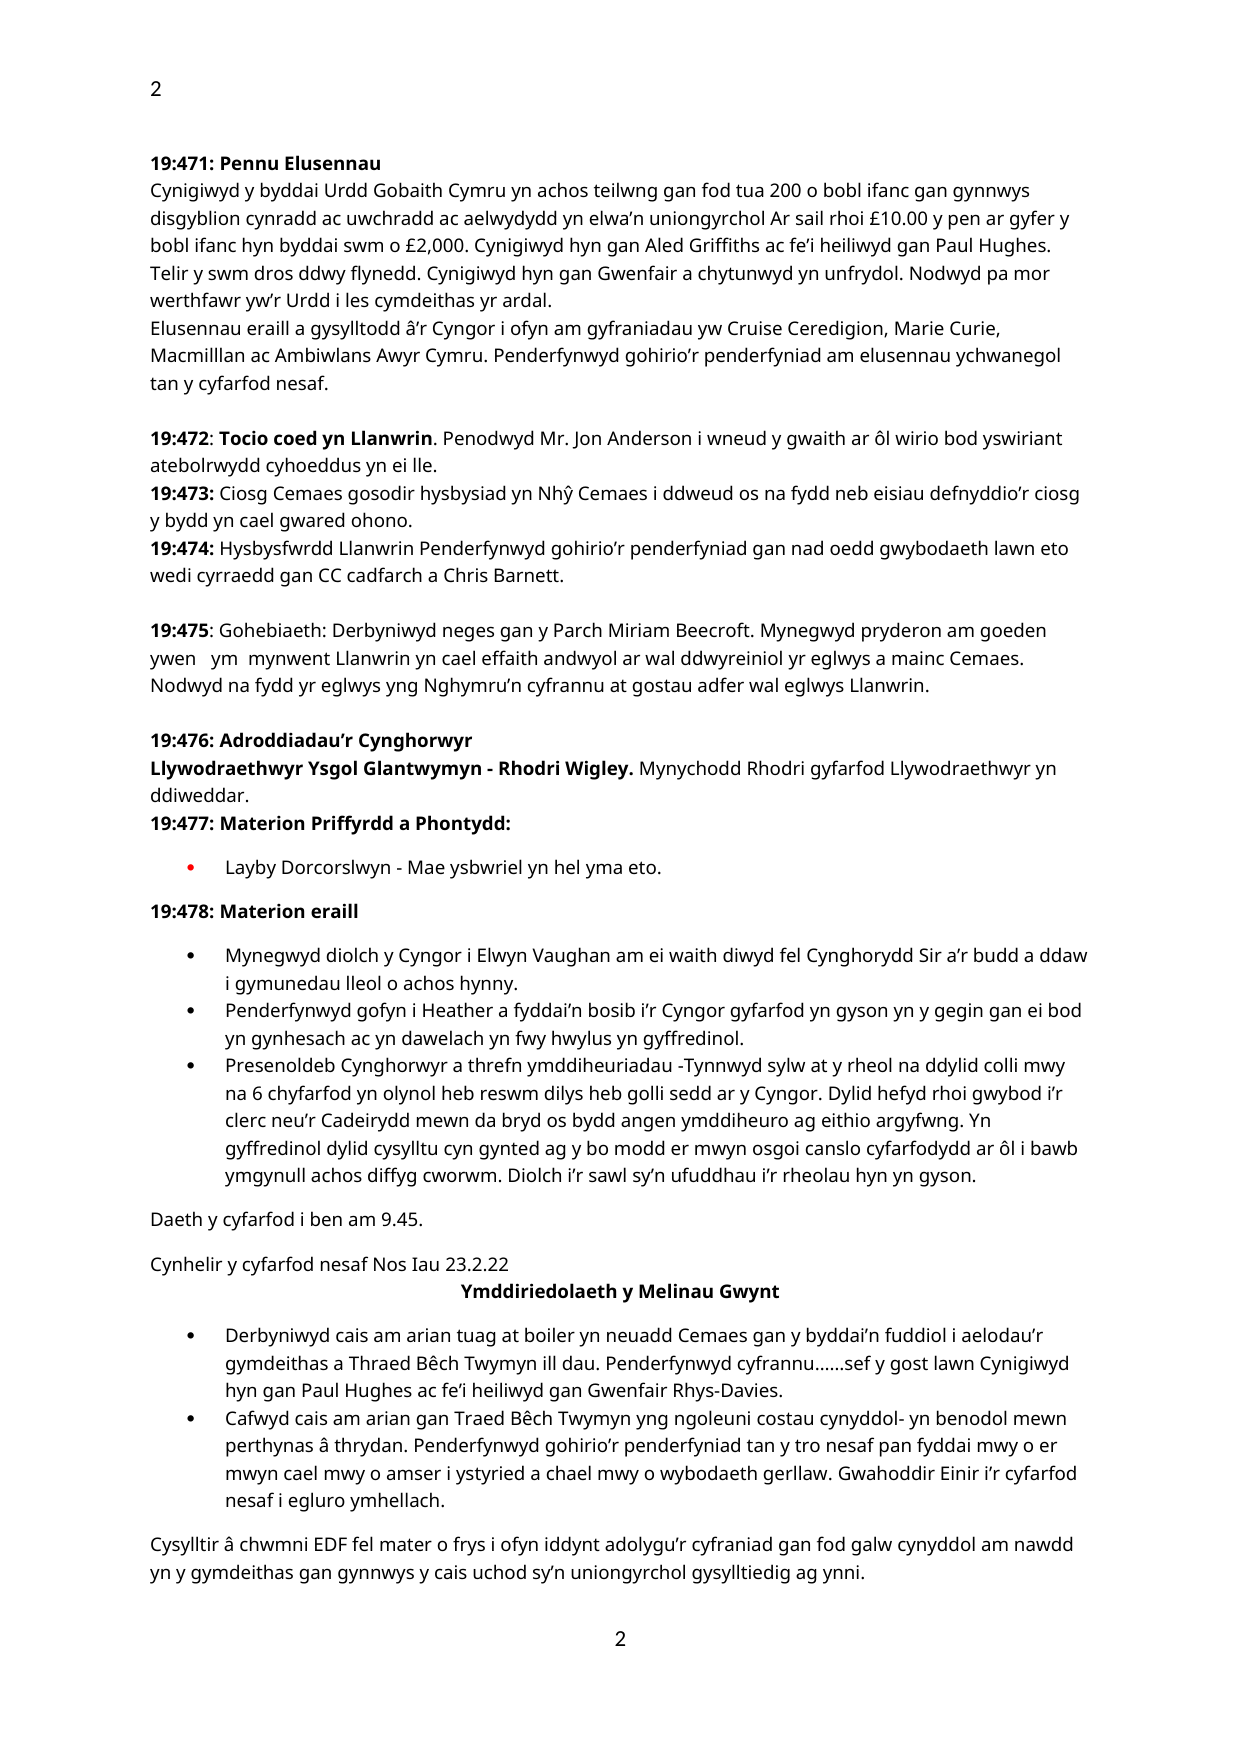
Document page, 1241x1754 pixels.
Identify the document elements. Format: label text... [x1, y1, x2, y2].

text 19:477: Materion Priffyrdd a Phontydd: [150, 810, 1090, 836]
list Penderfynwyd gofyn i Heather a fyddai’n bosib i’r Cyngor gyfarfod yn gyson yn y gegin gan ei bod yn gynhesach ac yn dawelach yn fwy hwylus yn gyffredinol. [187, 997, 1090, 1051]
text 19:473: Ciosg Cemaes gosodir hysbysiad yn Nhŷ Cemaes i ddweud os na fydd neb eisiau defnyddio’r ciosg y bydd yn cael gwared ohono. [150, 480, 1090, 533]
list Mynegwyd diolch y Cyngor i Elwyn Vaughan am ei waith diwyd fel Cynghorydd Sir a’r budd a ddaw i gymunedau lleol o achos hynny. [187, 942, 1090, 996]
text Daeth y cyfarfod i ben am 9.45. [150, 1207, 1090, 1232]
text 19:475: Gohebiaeth: Derbyniwyd neges gan y Parch Miriam Beecroft. Mynegwyd pryderon am goeden ywen ym mynwent Llanwrin yn cael effaith andwyol ar wal ddwyreiniol yr eglwys a mainc Cemaes. Nodwyd na fydd yr eglwys yng Nghymru’n cyfrannu at gostau adfer wal eglwys Llanwrin. [150, 617, 1090, 698]
text Elusennau eraill a gysylltodd â’r Cyngor i ofyn am gyfraniadau yw Cruise Ceredigion, Marie Curie, Macmilllan ac Ambiwlans Awyr Cymru. Penderfynwyd gohirio’r penderfyniad am elusennau ychwanegol tan y cyfarfod nesaf. [150, 315, 1090, 396]
text 19:474: Hysbysfwrdd Llanwrin Penderfynwyd gohirio’r penderfyniad gan nad oedd gwybodaeth lawn eto wedi cyrraedd gan CC cadfarch a Chris Barnett. [150, 535, 1090, 588]
list Layby Dorcorslwyn - Mae ysbwriel yn hel yma eto. [187, 854, 1090, 880]
text 19:476: Adroddiadau’r Cynghorwyr [150, 727, 1090, 753]
text Llywodraethwyr Ysgol Glantwymyn - Rhodri Wigley. Mynychodd Rhodri gyfarfod Llywodraethwyr yn ddiweddar. [150, 755, 1090, 808]
text Cynhelir y cyfarfod nesaf Nos Iau 23.2.22 [150, 1251, 1090, 1276]
text 19:471: Pennu Elusennau [150, 150, 1090, 176]
text Cynigiwyd y byddai Urdd Gobaith Cymru yn achos teilwng gan fod tua 200 o bobl ifanc gan gynnwys disgyblion cynradd ac uwchradd ac aelwydydd yn elwa’n uniongyrchol Ar sail rhoi £10.00 y pen ar gyfer y bobl ifanc hyn byddai swm o £2,000. Cynigiwyd hyn gan Aled Griffiths ac fe’i heiliwyd gan Paul Hughes. Telir y swm dros ddwy flynedd. Cynigiwyd hyn gan Gwenfair a chytunwyd yn unfrydol. Nodwyd pa mor werthfawr yw’r Urdd i les cymdeithas yr ardal. [150, 177, 1090, 313]
list Derbyniwyd cais am arian tuag at boiler yn neuadd Cemaes gan y byddai’n fuddiol i aelodau’r gymdeithas a Thraed Bêch Twymyn ill dau. Penderfynwyd cyfrannu……sef y gost lawn Cynigiwyd hyn gan Paul Hughes ac fe’i heiliwyd gan Gwenfair Rhys-Davies. [187, 1322, 1090, 1403]
list Presenoldeb Cynghorwyr a threfn ymddiheuriadau -Tynnwyd sylw at y rheol na ddylid colli mwy na 6 chyfarfod yn olynol heb reswm dilys heb golli sedd ar y Cyngor. Dylid hefyd rhoi gwybod i’r clerc neu’r Cadeirydd mewn da bryd os bydd angen ymddiheuro ag eithio argyfwng. Yn gyffredinol dylid cysylltu cyn gynted ag y bo modd er mwyn osgoi canslo cyfarfodydd ar ôl i bawb ymgynull achos diffyg cworwm. Diolch i’r sawl sy’n ufuddhau i’r rheolau hyn yn gyson. [187, 1052, 1090, 1188]
text 19:472: Tocio coed yn Llanwrin. Penodwyd Mr. Jon Anderson i wneud y gwaith ar ôl wirio bod yswiriant atebolrwydd cyhoeddus yn ei lle. [150, 425, 1090, 478]
text Cysylltir â chwmni EDF fel mater o frys i ofyn iddynt adolygu’r cyfraniad gan fod galw cynyddol am nawdd yn y gymdeithas gan gynnwys y cais uchod sy’n uniongyrchol gysylltiedig ag ynni. [150, 1532, 1090, 1585]
text 19:478: Materion eraill [150, 898, 1090, 924]
list Cafwyd cais am arian gan Traed Bêch Twymyn yng ngoleuni costau cynyddol- yn benodol mewn perthynas â thrydan. Penderfynwyd gohirio’r penderfyniad tan y tro nesaf pan fyddai mwy o er mwyn cael mwy o amser i ystyried a chael mwy o wybodaeth gerllaw. Gwahoddir Einir i’r cyfarfod nesaf i egluro ymhellach. [187, 1405, 1090, 1513]
text Ymddiriedolaeth y Melinau Gwynt [150, 1278, 1090, 1304]
